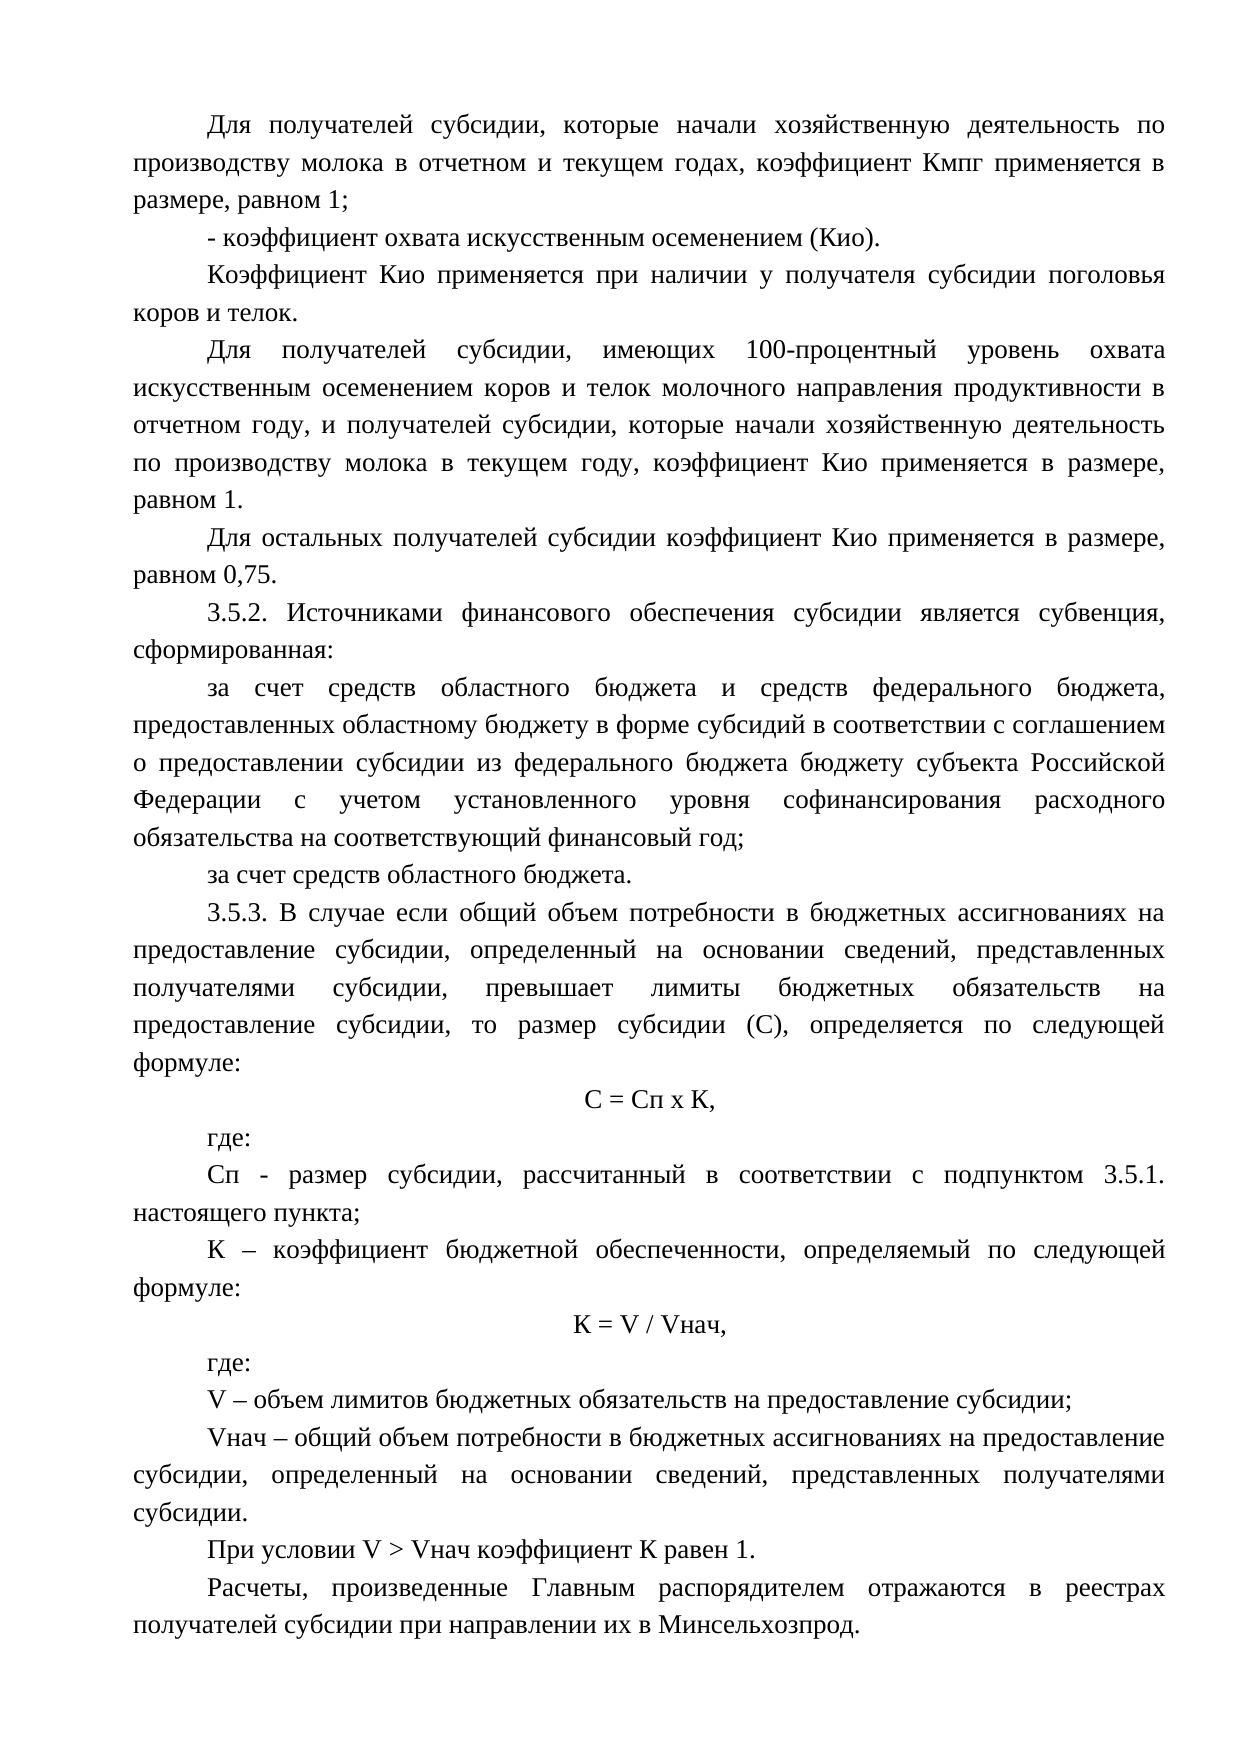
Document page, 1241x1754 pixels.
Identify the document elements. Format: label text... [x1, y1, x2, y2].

text К = V / Vнач, [133, 1303, 1167, 1341]
text 3.5.2. Источниками финансового обеспечения субсидии является субвенция, сформированная: [133, 591, 1167, 666]
text С = Cп x К, [133, 1078, 1167, 1116]
text - коэффициент охвата искусственным осеменением (Кио). [133, 216, 1167, 253]
text Vнач – общий объем потребности в бюджетных ассигнованиях на предоставление субсидии, определенный на основании сведений, представленных получателями субсидии. [133, 1416, 1167, 1528]
text Расчеты, произведенные Главным распорядителем отражаются в реестрах получателей субсидии при направлении их в Минсельхозпрод. [133, 1566, 1167, 1641]
text К – коэффициент бюджетной обеспеченности, определяемый по следующей формуле: [133, 1228, 1167, 1303]
text за счет средств областного бюджета. [133, 853, 1167, 891]
text При условии V > Vнач коэффициент К равен 1. [133, 1528, 1167, 1566]
text Коэффициент Кио применяется при наличии у получателя субсидии поголовья коров и телок. [133, 253, 1167, 328]
text где: [133, 1341, 1167, 1378]
text Для остальных получателей субсидии коэффициент Кио применяется в размере, равном 0,75. [133, 516, 1167, 591]
text где: [133, 1116, 1167, 1153]
text 3.5.3. В случае если общий объем потребности в бюджетных ассигнованиях на предоставление субсидии, определенный на основании сведений, представленных получателями субсидии, превышает лимиты бюджетных обязательств на предоставление субсидии, то размер субсидии (С), определяется по следующей формуле: [133, 891, 1167, 1078]
text за счет средств областного бюджета и средств федерального бюджета, предоставленных областному бюджету в форме субсидий в соответствии с соглашением о предоставлении субсидии из федерального бюджета бюджету субъекта Российской Федерации с учетом установленного уровня софинансирования расходного обязательства на соответствующий финансовый год; [133, 666, 1167, 853]
text Cп - размер субсидии, рассчитанный в соответствии с подпунктом 3.5.1. настоящего пункта; [133, 1153, 1167, 1228]
text V – объем лимитов бюджетных обязательств на предоставление субсидии; [133, 1378, 1167, 1416]
text Для получателей субсидии, которые начали хозяйственную деятельность по производству молока в отчетном и текущем годах, коэффициент Кмпг применяется в размере, равном 1; [133, 103, 1167, 216]
text Для получателей субсидии, имеющих 100-процентный уровень охвата искусственным осеменением коров и телок молочного направления продуктивности в отчетном году, и получателей субсидии, которые начали хозяйственную деятельность по производству молока в текущем году, коэффициент Кио применяется в размере, равном 1. [133, 328, 1167, 516]
